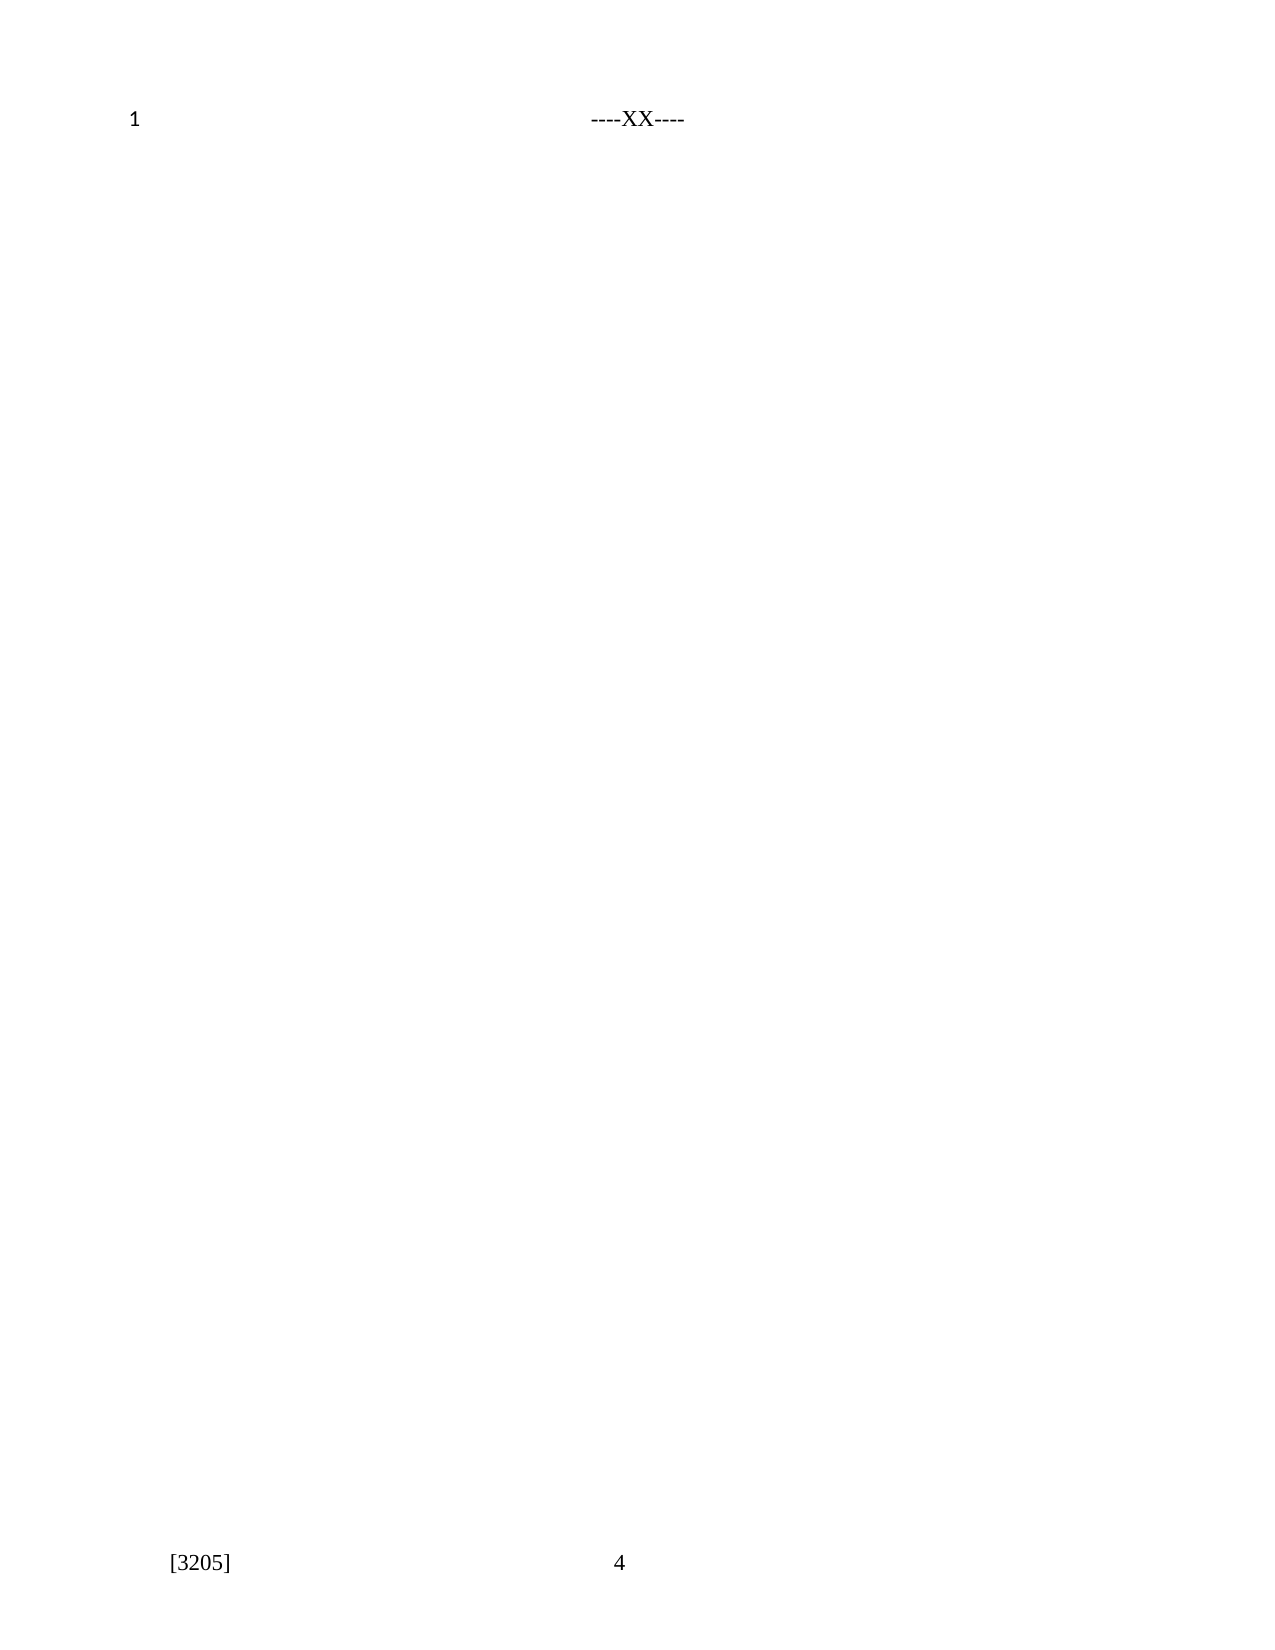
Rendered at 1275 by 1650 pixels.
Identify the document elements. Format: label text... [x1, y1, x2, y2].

text ‑‑‑‑XX‑‑‑‑ [169, 105, 1106, 131]
